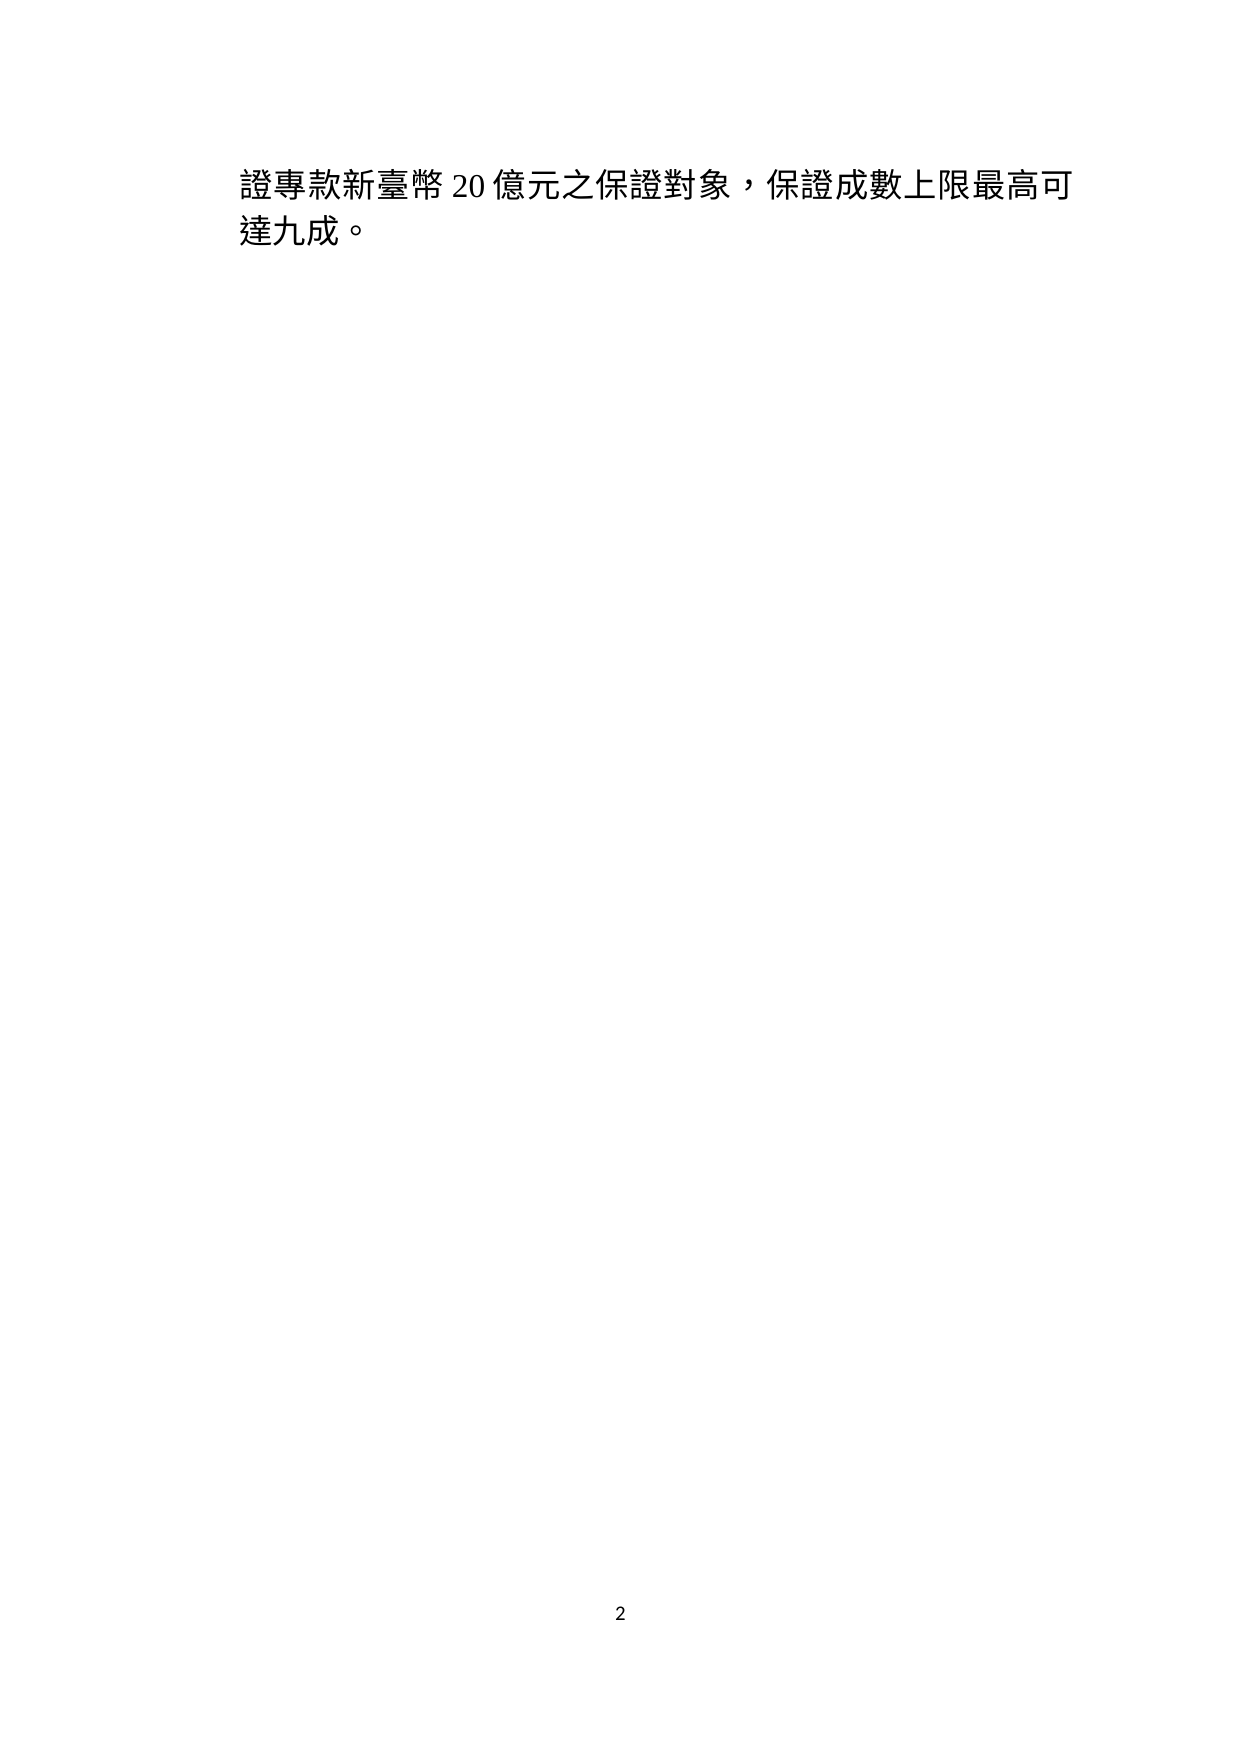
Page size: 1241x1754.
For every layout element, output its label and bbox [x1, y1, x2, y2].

list [165, 161, 1075, 253]
